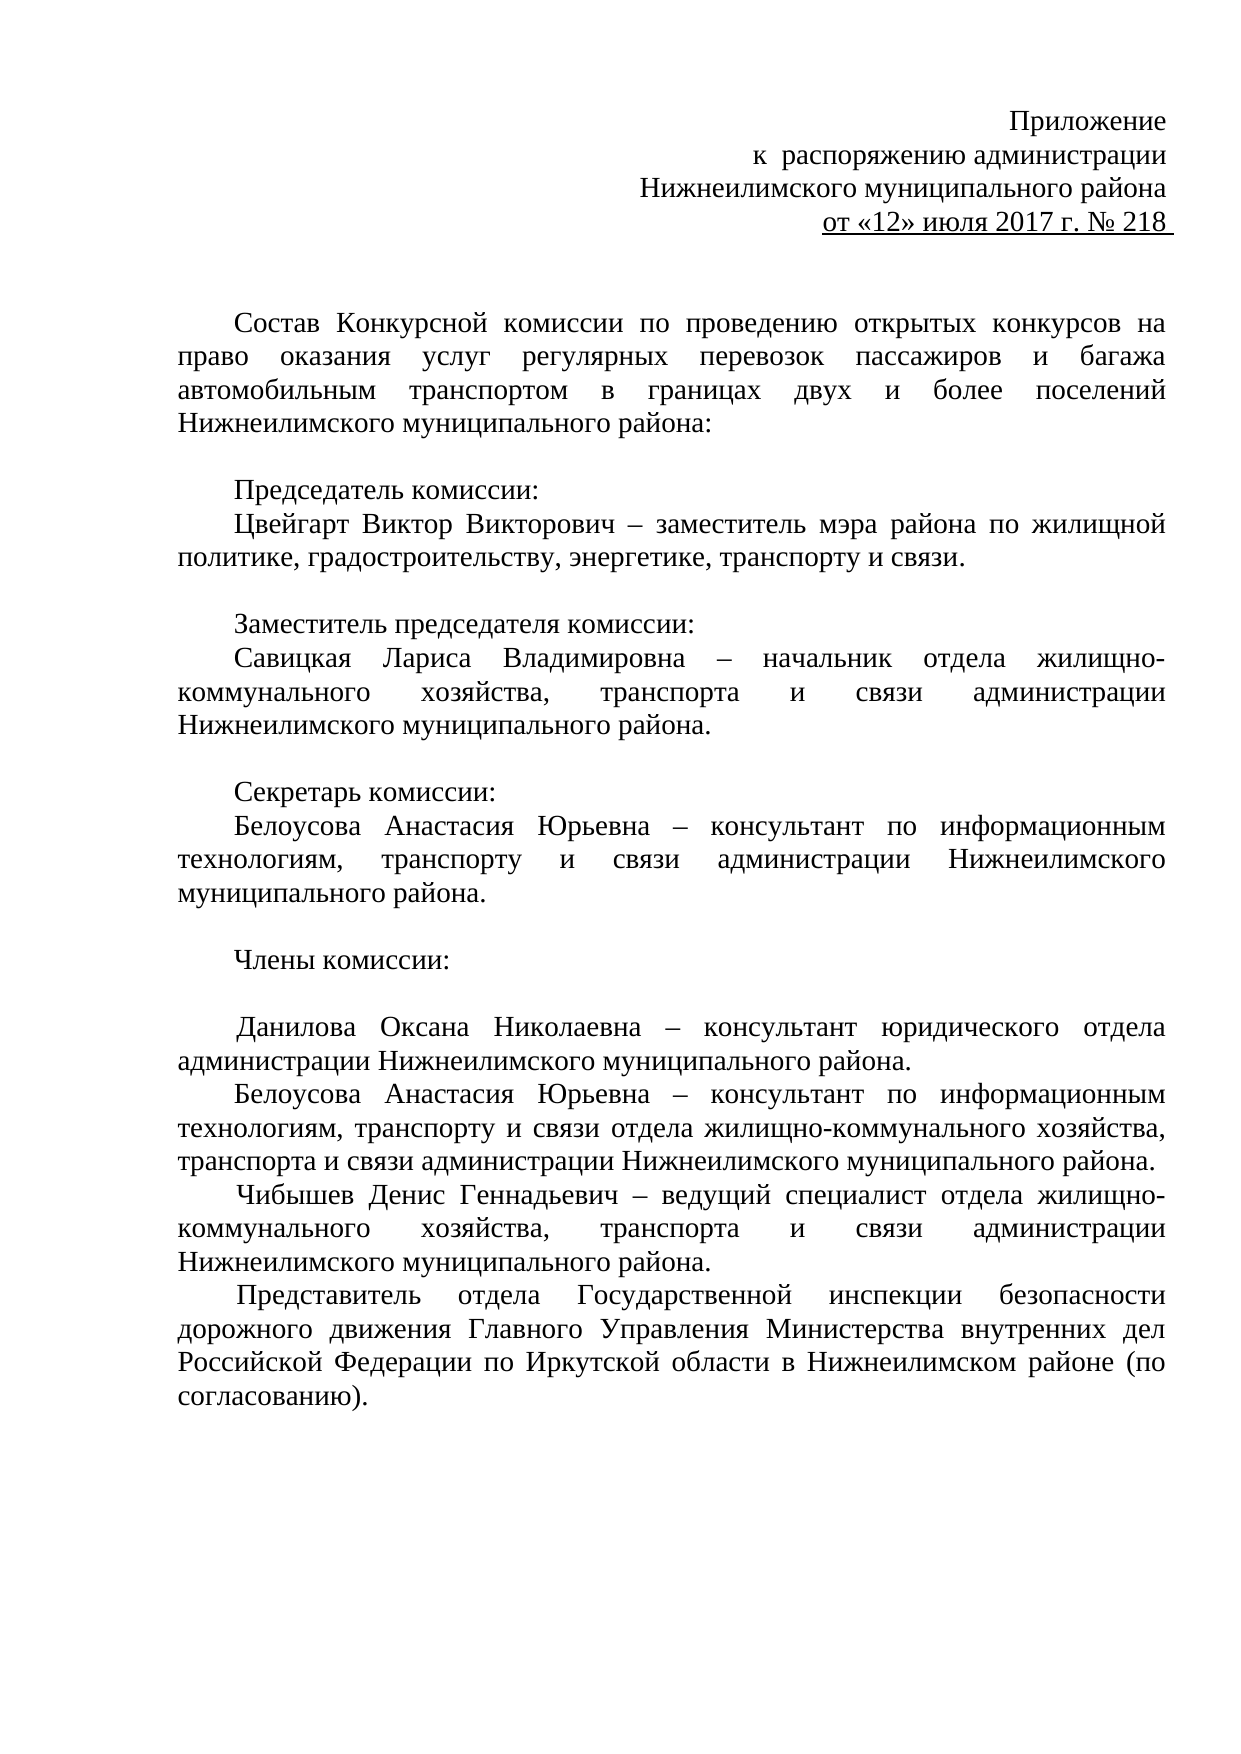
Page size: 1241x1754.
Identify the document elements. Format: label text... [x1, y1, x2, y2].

text от «12» июля 2017 г. № 218. [177, 204, 1167, 238]
text Заместитель председателя комиссии: [177, 607, 1167, 640]
text Белоусова Анастасия Юрьевна – консультант по информационным технологиям, транспорту и связи отдела жилищно-коммунального хозяйства, транспорта и связи администрации Нижнеилимского муниципального района. [177, 1076, 1167, 1177]
text Чибышев Денис Геннадьевич – ведущий специалист отдела жилищно-коммунального хозяйства, транспорта и связи администрации Нижнеилимского муниципального района. [177, 1177, 1167, 1277]
text Савицкая Лариса Владимировна – начальник отдела жилищно-коммунального хозяйства, транспорта и связи администрации Нижнеилимского муниципального района. [177, 640, 1167, 741]
text Цвейгарт Виктор Викторович – заместитель мэра района по жилищной политике, градостроительству, энергетике, транспорту и связи. [177, 506, 1167, 573]
text Секретарь комиссии: [177, 774, 1167, 808]
text Данилова Оксана Николаевна – консультант юридического отдела администрации Нижнеилимского муниципального района. [177, 1009, 1167, 1076]
text Нижнеилимского муниципального района [177, 171, 1167, 204]
text Председатель комиссии: [177, 472, 1167, 506]
text Состав Конкурсной комиссии по проведению открытых конкурсов на право оказания услуг регулярных перевозок пассажиров и багажа автомобильным транспортом в границах двух и более поселений Нижнеилимского муниципального района: [177, 305, 1167, 439]
text Представитель отдела Государственной инспекции безопасности дорожного движения Главного Управления Министерства внутренних дел Российской Федерации по Иркутской области в Нижнеилимском районе (по согласованию). [177, 1277, 1167, 1412]
text Приложение [177, 103, 1167, 137]
text к распоряжению администрации [177, 137, 1167, 171]
text Члены комиссии: [177, 942, 1167, 976]
text Белоусова Анастасия Юрьевна – консультант по информационным технологиям, транспорту и связи администрации Нижнеилимского муниципального района. [177, 808, 1167, 908]
